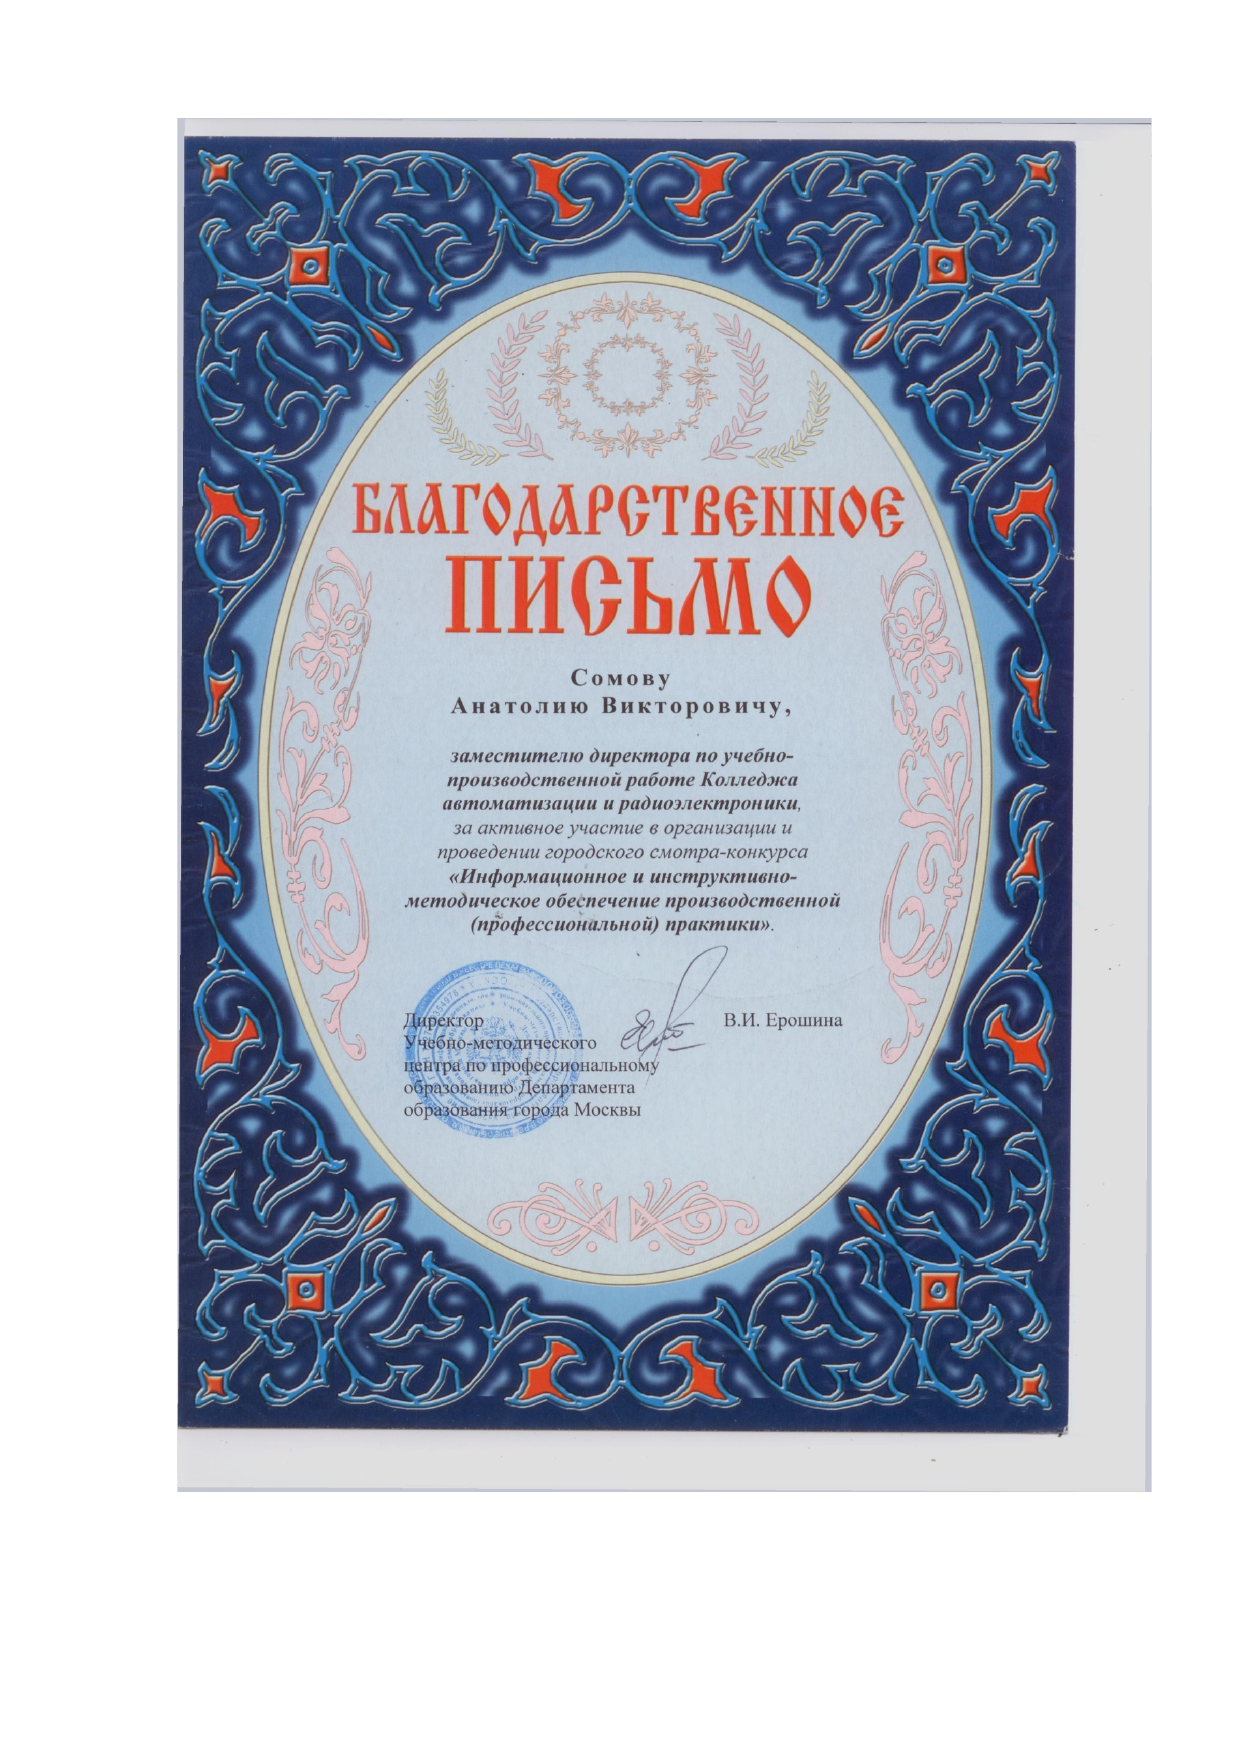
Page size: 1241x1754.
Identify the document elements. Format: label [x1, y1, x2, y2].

picture [177, 118, 1152, 1492]
